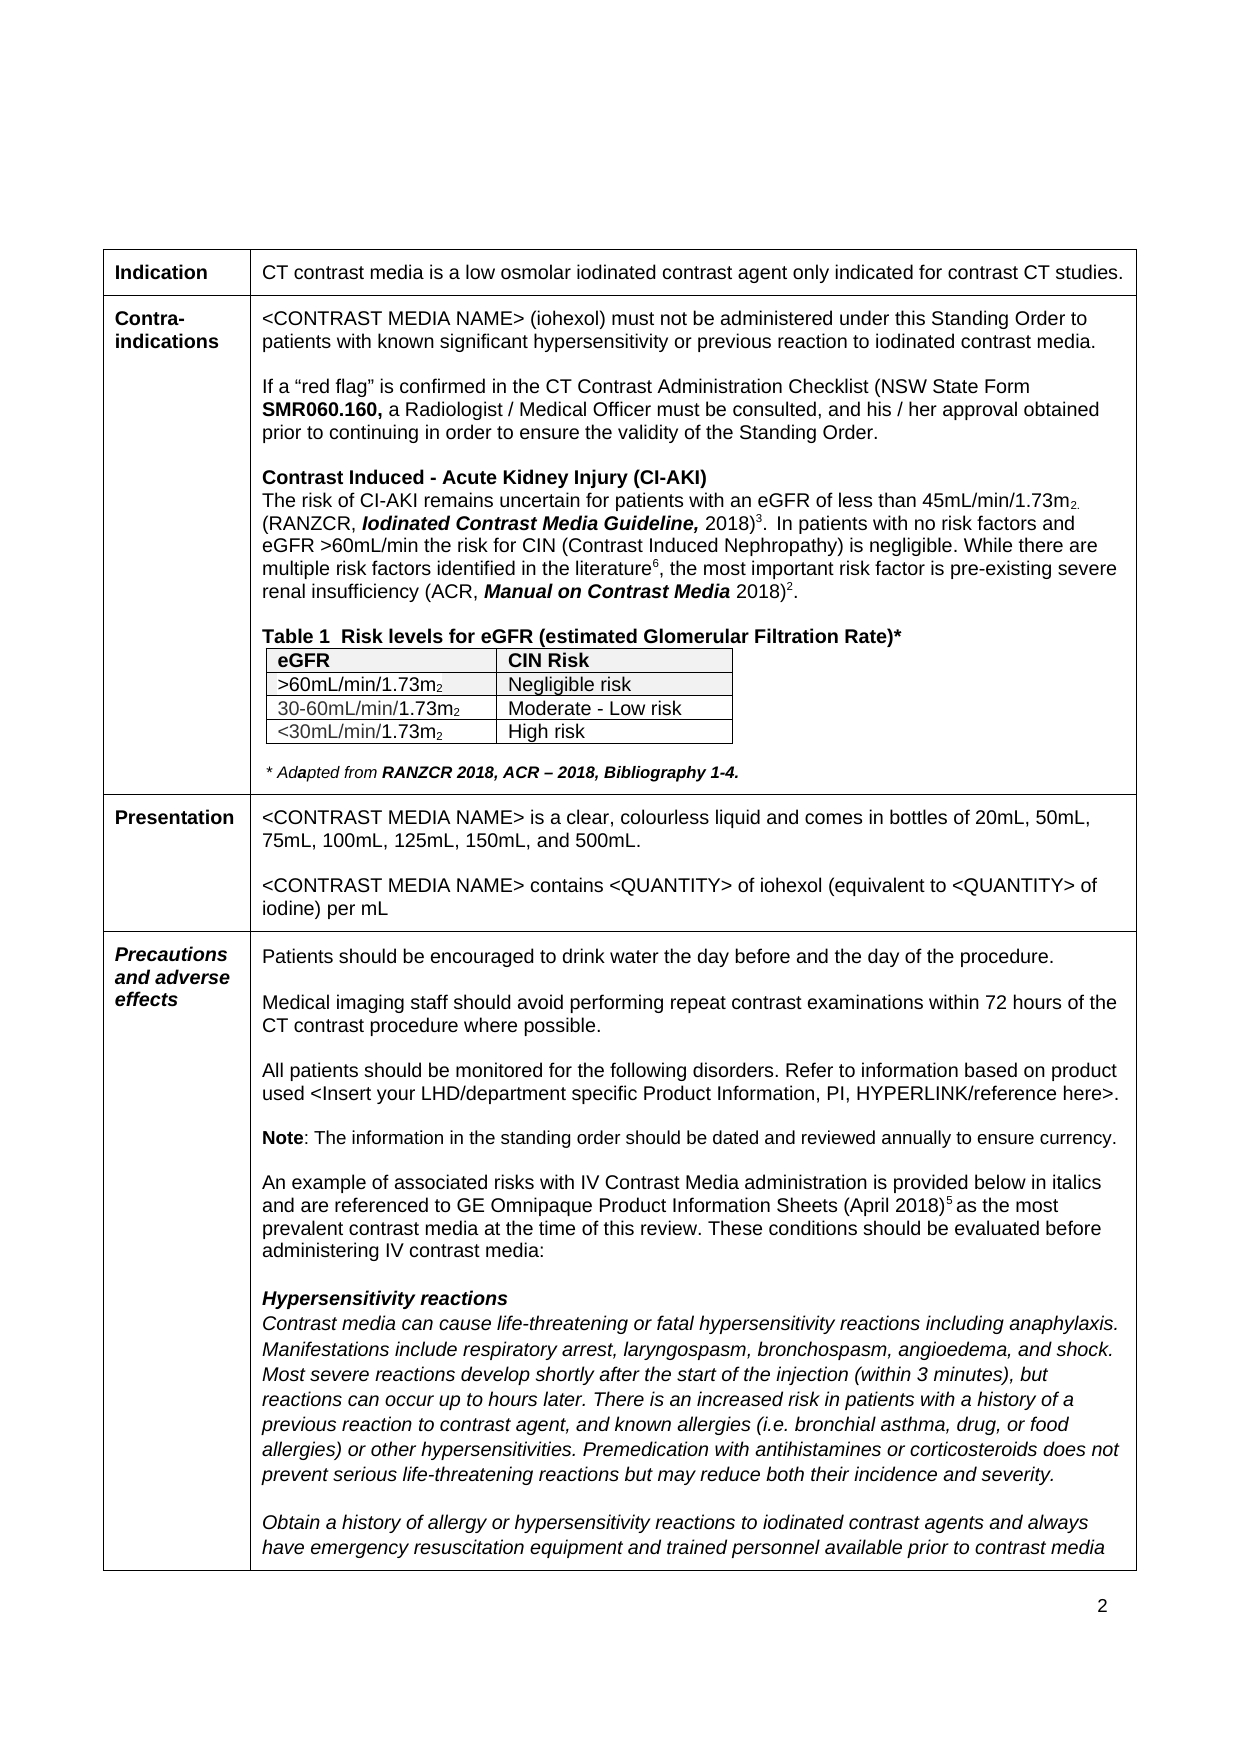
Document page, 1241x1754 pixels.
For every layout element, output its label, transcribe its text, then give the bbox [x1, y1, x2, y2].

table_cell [104, 932, 250, 1570]
table_cell <CONTRAST MEDIA NAME> is a clear, colourless liquid and comes in bottles of 20mL, 50mL, 75mL, 100mL, 125mL, 150mL, and 500mL. <CONTRAST MEDIA NAME> contains <QUANTITY> of iohexol (equivalent to <QUANTITY> of iodine) per mL [251, 795, 1136, 931]
table_cell Contra-indications [104, 296, 250, 793]
table_cell <CONTRAST MEDIA NAME> (iohexol) must not be administered under this Standing Order to patients with known significant hypersensitivity or previous reaction to iodinated contrast media. If a “red flag” is confirmed in the CT Contrast Administration Checklist (NSW State Form SMR060.160, a Radiologist / Medical Officer must be consulted, and his / her approval obtained prior to continuing in order to ensure the validity of the Standing Order. Contrast Induced - Acute Kidney Injury (CI-AKI) The risk of CI-AKI remains uncertain for patients with an eGFR of less than 45mL/min/1.73m2. (RANZCR, Iodinated Contrast Media Guideline, 2018)3. In patients with no risk factors and eGFR >60mL/min the risk for CIN (Contrast Induced Nephropathy) is negligible. While there are multiple risk factors identified in the literature6, the most important risk factor is pre-existing severe renal insufficiency (ACR, Manual on Contrast Media 2018)2. Table 1 Risk levels for eGFR (estimated Glomerular Filtration Rate)* * Adapted from RANZCR 2018, ACR – 2018, Bibliography 1-4. [251, 296, 1136, 793]
table_header CT contrast media is a low osmolar iodinated contrast agent only indicated for contrast CT studies. [251, 250, 1136, 295]
table_header Indication [104, 250, 250, 295]
table_cell Presentation [104, 795, 250, 931]
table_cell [251, 932, 1136, 1570]
